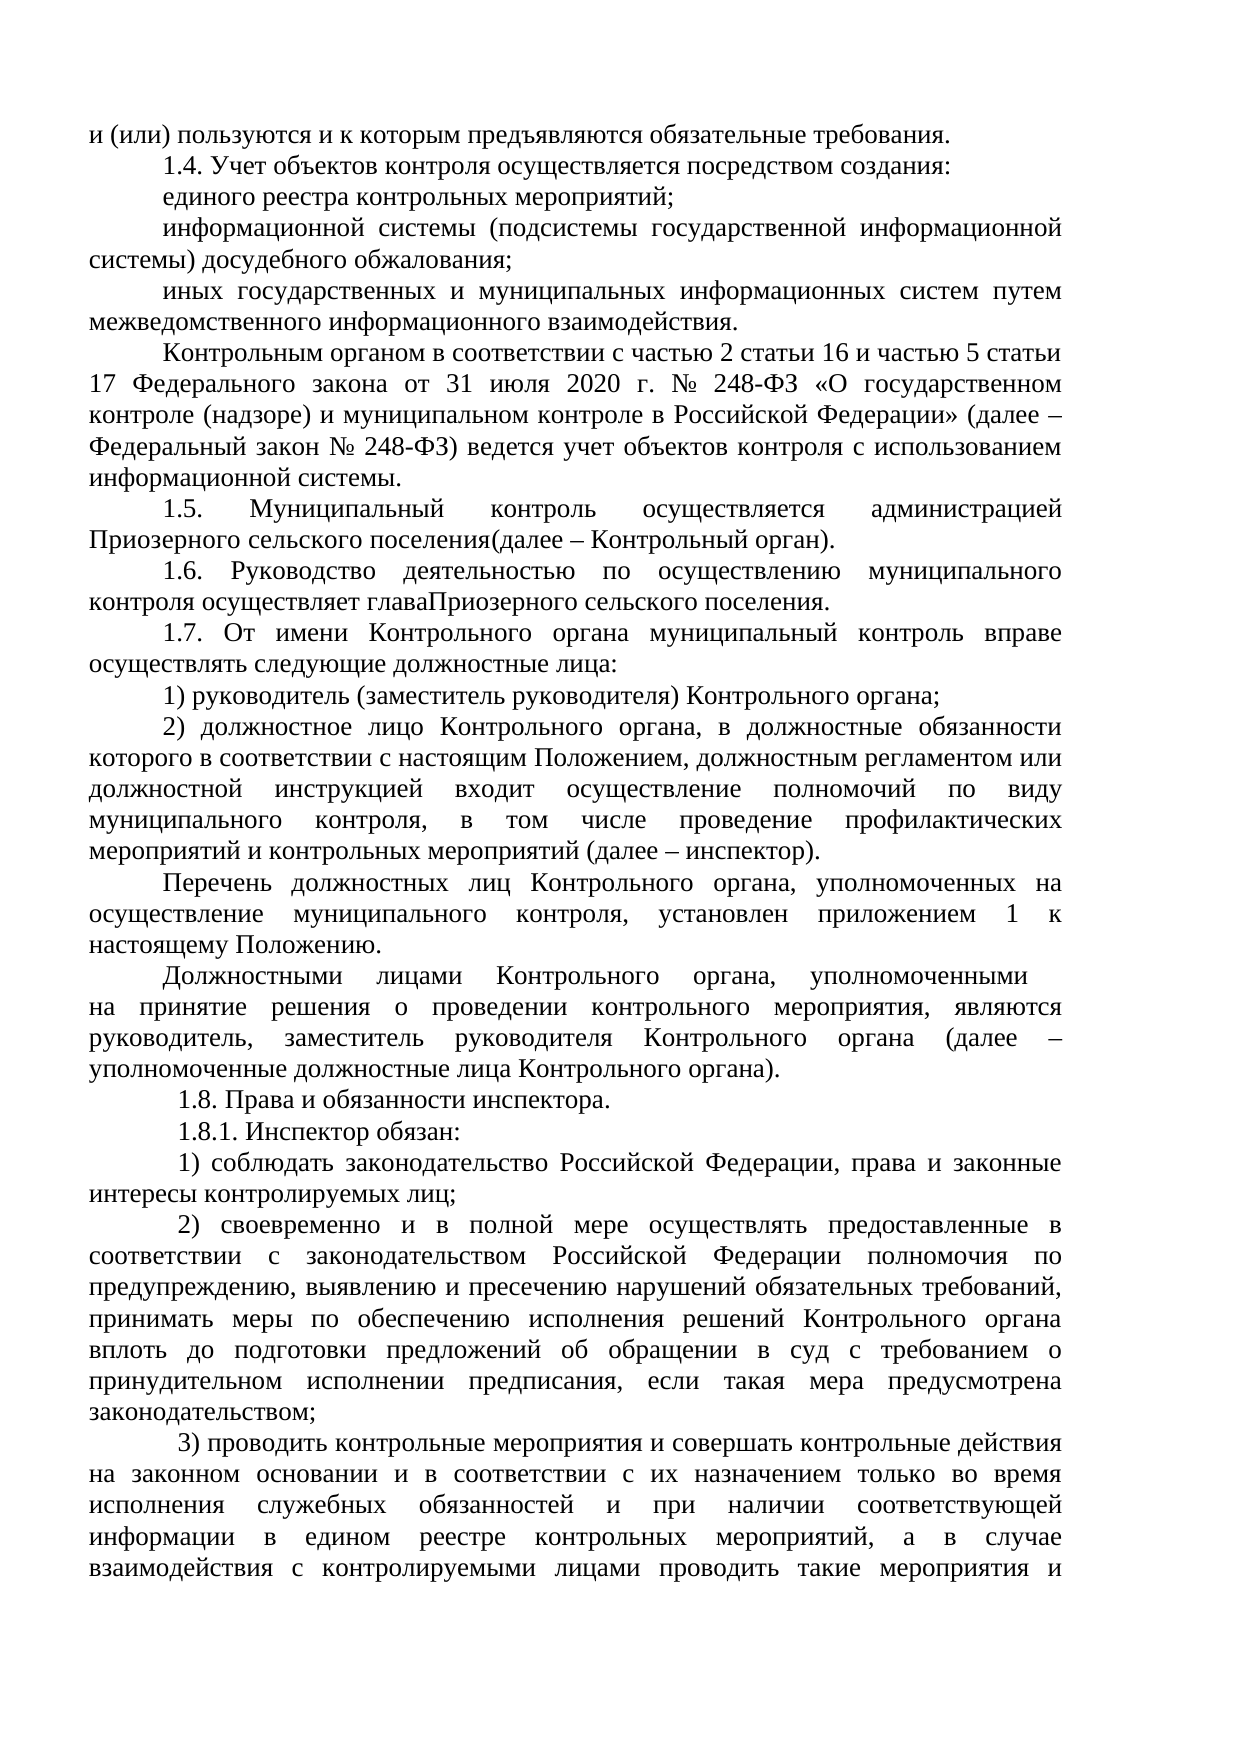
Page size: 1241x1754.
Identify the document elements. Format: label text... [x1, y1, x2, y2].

text информационной системы (подсистемы государственной информационной системы) досудебного обжалования; [89, 212, 1063, 274]
list 2) своевременно и в полной мере осуществлять предоставленные в соответствии с законодательством Российской Федерации полномочия по предупреждению, выявлению и пресечению нарушений обязательных требований, принимать меры по обеспечению исполнения решений Контрольного органа вплоть до подготовки предложений об обращении в суд с требованием о принудительном исполнении предписания, если такая мера предусмотрена законодательством; [89, 1208, 1063, 1426]
list 1.7. От имени Контрольного органа муниципальный контроль вправе осуществлять следующие должностные лица: [89, 616, 1063, 679]
list 1.4. Учет объектов контроля осуществляется посредством создания: [89, 149, 1063, 180]
list 1.6. Руководство деятельностью по осуществлению муниципального контроля осуществляет главаПриозерного сельского поселения. [89, 554, 1063, 616]
text Контрольным органом в соответствии с частью 2 статьи 16 и частью 5 статьи 17 Федерального закона от 31 июля 2020 г. № 248-ФЗ «О государственном контроле (надзоре) и муниципальном контроле в Российской Федерации» (далее – Федеральный закон № 248-ФЗ) ведется учет объектов контроля с использованием информационной системы. [89, 336, 1063, 492]
text Должностными лицами Контрольного органа, уполномоченными на принятие решения о проведении контрольного мероприятия, являются руководитель, заместитель руководителя Контрольного органа (далее – уполномоченные должностные лица Контрольного органа). [89, 959, 1063, 1084]
list 1.5. Муниципальный контроль осуществляется администрацией Приозерного сельского поселения(далее – Контрольный орган). [89, 492, 1063, 554]
list 1.8.1. Инспектор обязан: [89, 1115, 1063, 1146]
text Перечень должностных лиц Контрольного органа, уполномоченных на осуществление муниципального контроля, установлен приложением 1 к настоящему Положению. [89, 866, 1063, 959]
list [89, 1426, 1063, 1582]
text единого реестра контрольных мероприятий; [89, 180, 1063, 212]
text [89, 118, 1063, 149]
text 2) должностное лицо Контрольного органа, в должностные обязанности которого в соответствии с настоящим Положением, должностным регламентом или должностной инструкцией входит осуществление полномочий по виду муниципального контроля, в том числе проведение профилактических мероприятий и контрольных мероприятий (далее – инспектор). [89, 710, 1063, 866]
text иных государственных и муниципальных информационных систем путем межведомственного информационного взаимодействия. [89, 274, 1063, 336]
list 1.8. Права и обязанности инспектора. [89, 1084, 1063, 1115]
list 1) соблюдать законодательство Российской Федерации, права и законные интересы контролируемых лиц; [89, 1146, 1063, 1208]
text 1) руководитель (заместитель руководителя) Контрольного органа; [89, 679, 1063, 710]
